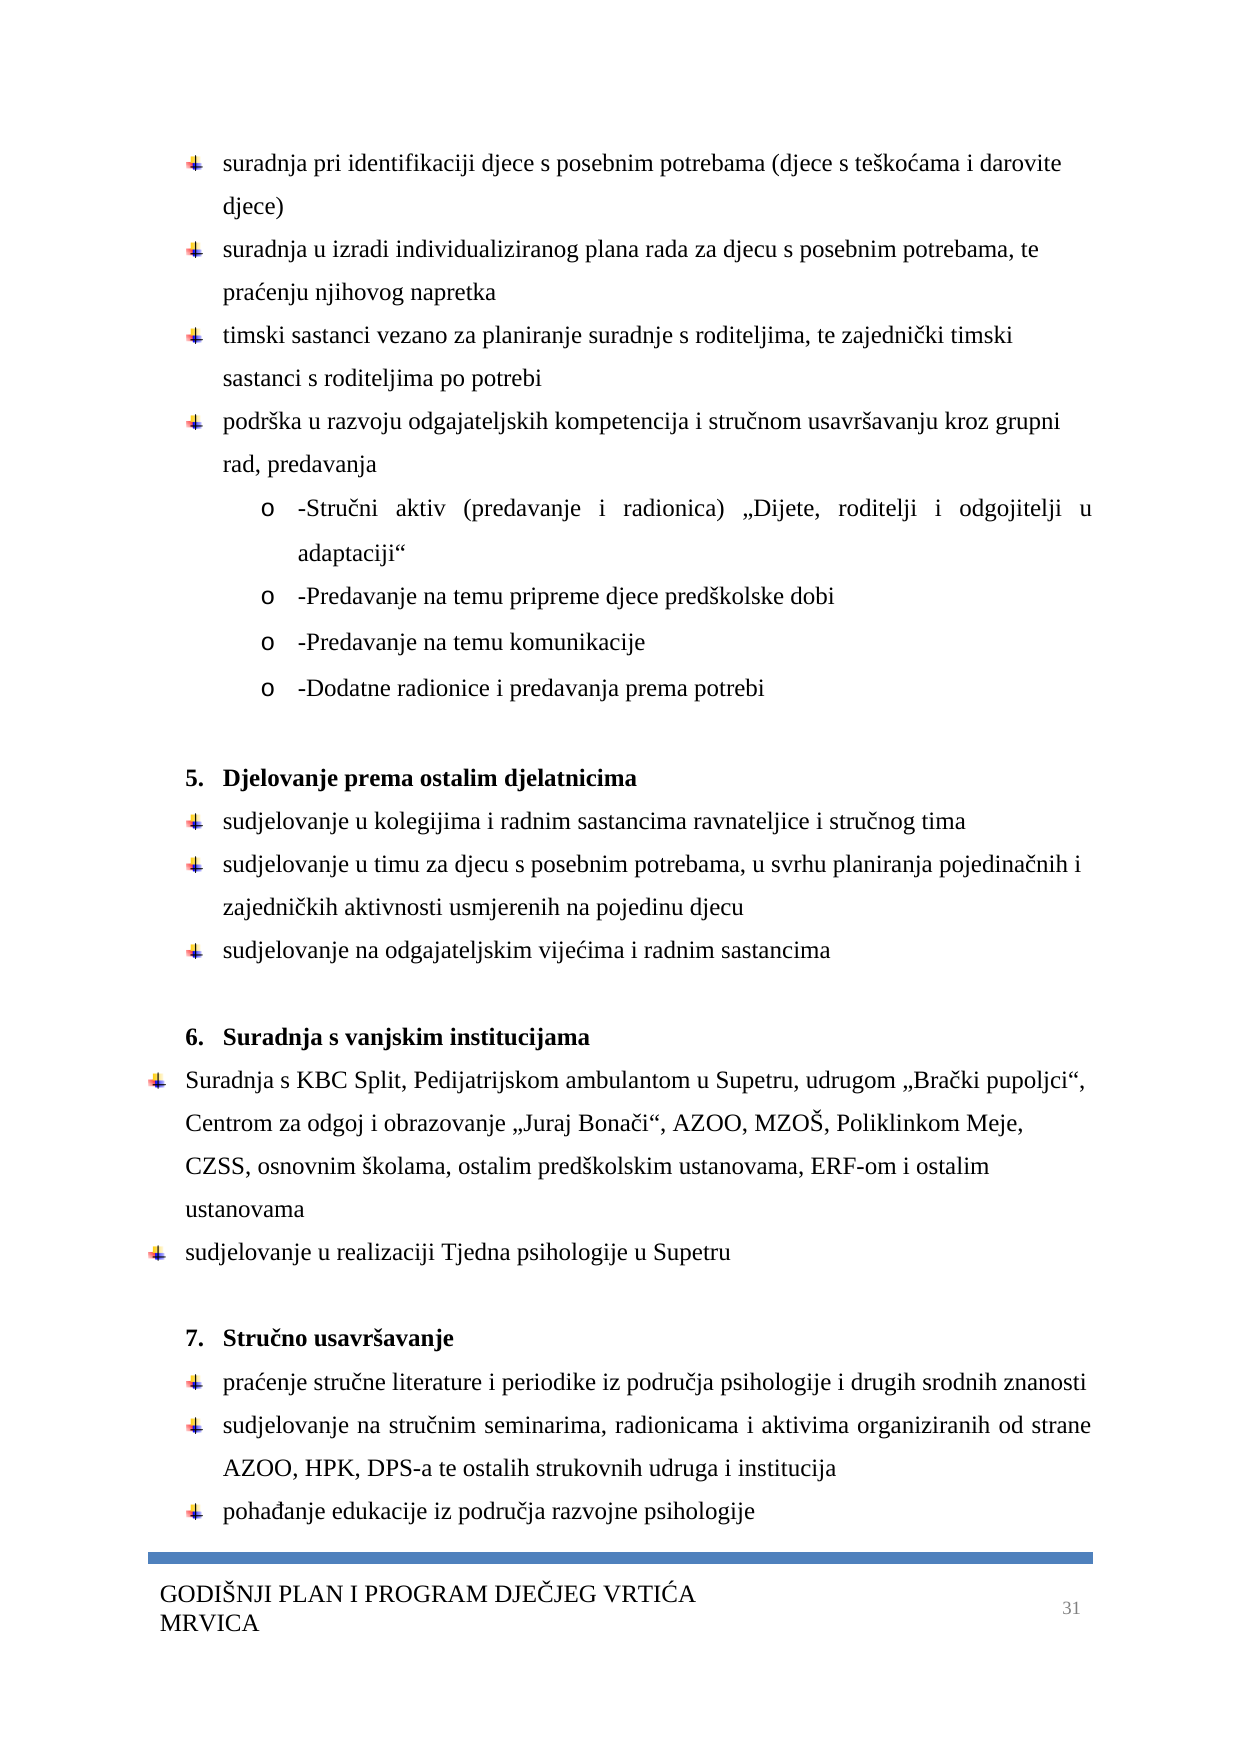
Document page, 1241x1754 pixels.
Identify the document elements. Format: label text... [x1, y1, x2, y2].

list podrška u razvoju odgajateljskih kompetencija i stručnom usavršavanju kroz grupni rad, predavanja [185, 406, 1093, 478]
list Stručno usavršavanje [185, 1323, 1093, 1352]
list -Predavanje na temu pripreme djece predškolske dobi [260, 581, 1093, 612]
list sudjelovanje u kolegijima i radnim sastancima ravnateljice i stručnog tima [185, 806, 1093, 835]
list -Predavanje na temu komunikacije [260, 627, 1093, 658]
picture [186, 1502, 203, 1520]
list -Stručni aktiv (predavanje i radionica) „Dijete, roditelji i odgojitelji u adaptaciji“ [260, 493, 1093, 567]
picture [186, 1416, 203, 1434]
picture [148, 1071, 166, 1089]
list Suradnja s KBC Split, Pedijatrijskom ambulantom u Supetru, udrugom „Brački pupoljci“, Centrom za odgoj i obrazovanje „Juraj Bonači“, AZOO, MZOŠ, Poliklinkom Meje, CZSS, osnovnim školama, ostalim predškolskim ustanovama, ERF-om i ostalim ustanovama [148, 1065, 1093, 1223]
list sudjelovanje na odgajateljskim vijećima i radnim sastancima [185, 935, 1093, 964]
picture [148, 1244, 166, 1261]
picture [186, 240, 203, 258]
picture [186, 812, 203, 830]
list Suradnja s vanjskim institucijama [185, 1022, 1093, 1050]
picture [186, 413, 203, 430]
list sudjelovanje u timu za djecu s posebnim potrebama, u svrhu planiranja pojedinačnih i zajedničkih aktivnosti usmjerenih na pojedinu djecu [185, 849, 1093, 921]
picture [186, 942, 203, 959]
list suradnja pri identifikaciji djece s posebnim potrebama (djece s teškoćama i darovite djece) [185, 148, 1093, 219]
picture [186, 855, 203, 873]
list timski sastanci vezano za planiranje suradnje s roditeljima, te zajednički timski sastanci s roditeljima po potrebi [185, 320, 1093, 392]
list -Dodatne radionice i predavanja prema potrebi [260, 673, 1093, 704]
list praćenje stručne literature i periodike iz područja psihologije i drugih srodnih znanosti [185, 1367, 1093, 1395]
picture [186, 1373, 203, 1390]
list sudjelovanje na stručnim seminarima, radionicama i aktivima organiziranih od strane AZOO, HPK, DPS-a te ostalih strukovnih udruga i institucija [185, 1410, 1093, 1482]
picture [186, 326, 203, 344]
list sudjelovanje u realizaciji Tjedna psihologije u Supetru [148, 1237, 1093, 1266]
list Djelovanje prema ostalim djelatnicima [185, 763, 1093, 792]
list pohađanje edukacije iz područja razvojne psihologije [185, 1496, 1093, 1525]
picture [186, 154, 203, 171]
list suradnja u izradi individualiziranog plana rada za djecu s posebnim potrebama, te praćenju njihovog napretka [185, 234, 1093, 306]
